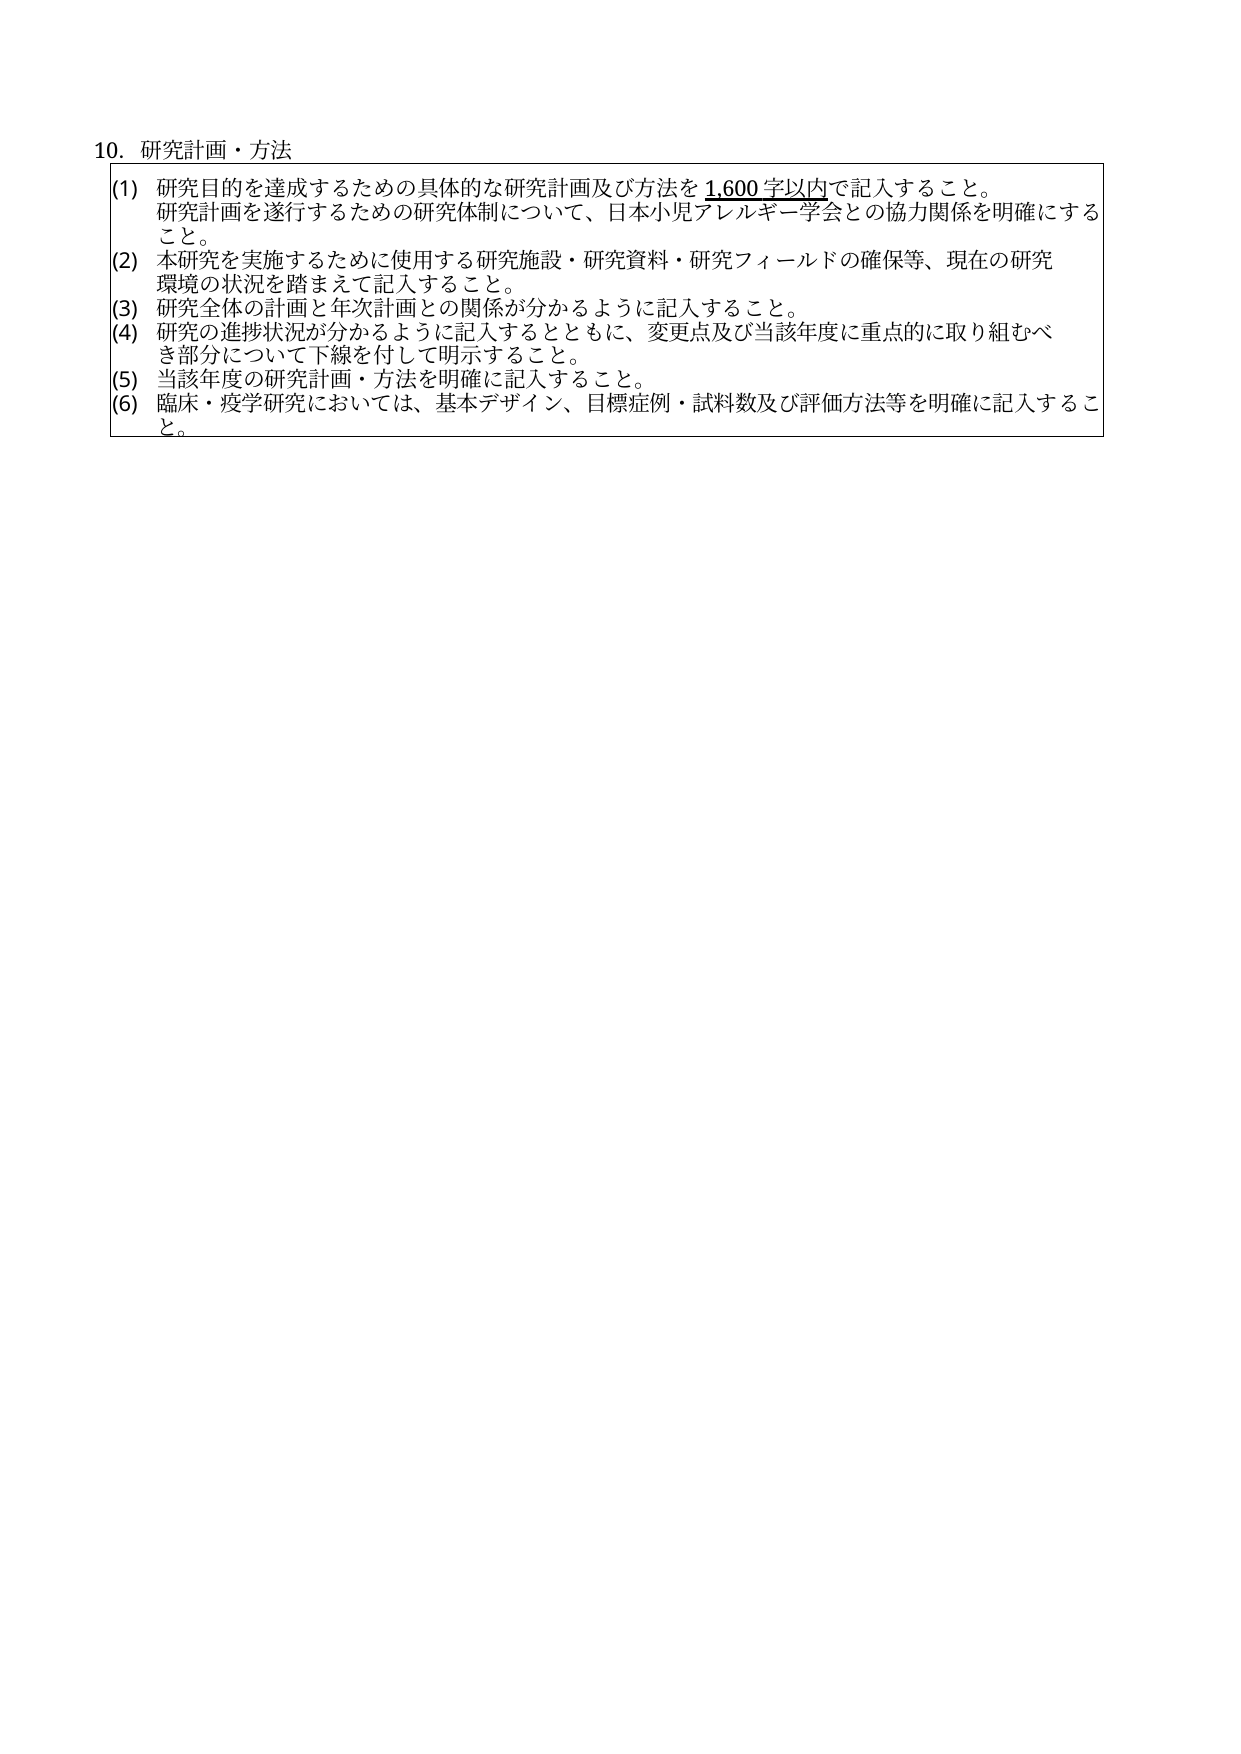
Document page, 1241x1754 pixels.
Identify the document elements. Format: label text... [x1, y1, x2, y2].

table_header 研究目的を達成するための具体的な研究計画及び方法を1,600字以内で記入すること。 研究計画を遂行するための研究体制について、日本小児アレルギー学会との協力関係を明確にすること。 本研究を実施するために使用する研究施設・研究資料・研究フィールドの確保等、現在の研究 環境の状況を踏まえて記入すること。 研究全体の計画と年次計画との関係が分かるように記入すること。 研究の進捗状況が分かるように記入するとともに、変更点及び当該年度に重点的に取り組むべ き部分について下線を付して明示すること。 当該年度の研究計画・方法を明確に記入すること。 臨床・疫学研究においては、基本デザイン、目標症例・試料数及び評価方法等を明確に記入すること。 [111, 164, 1103, 436]
text 10．研究計画・方法 [94, 139, 1093, 163]
